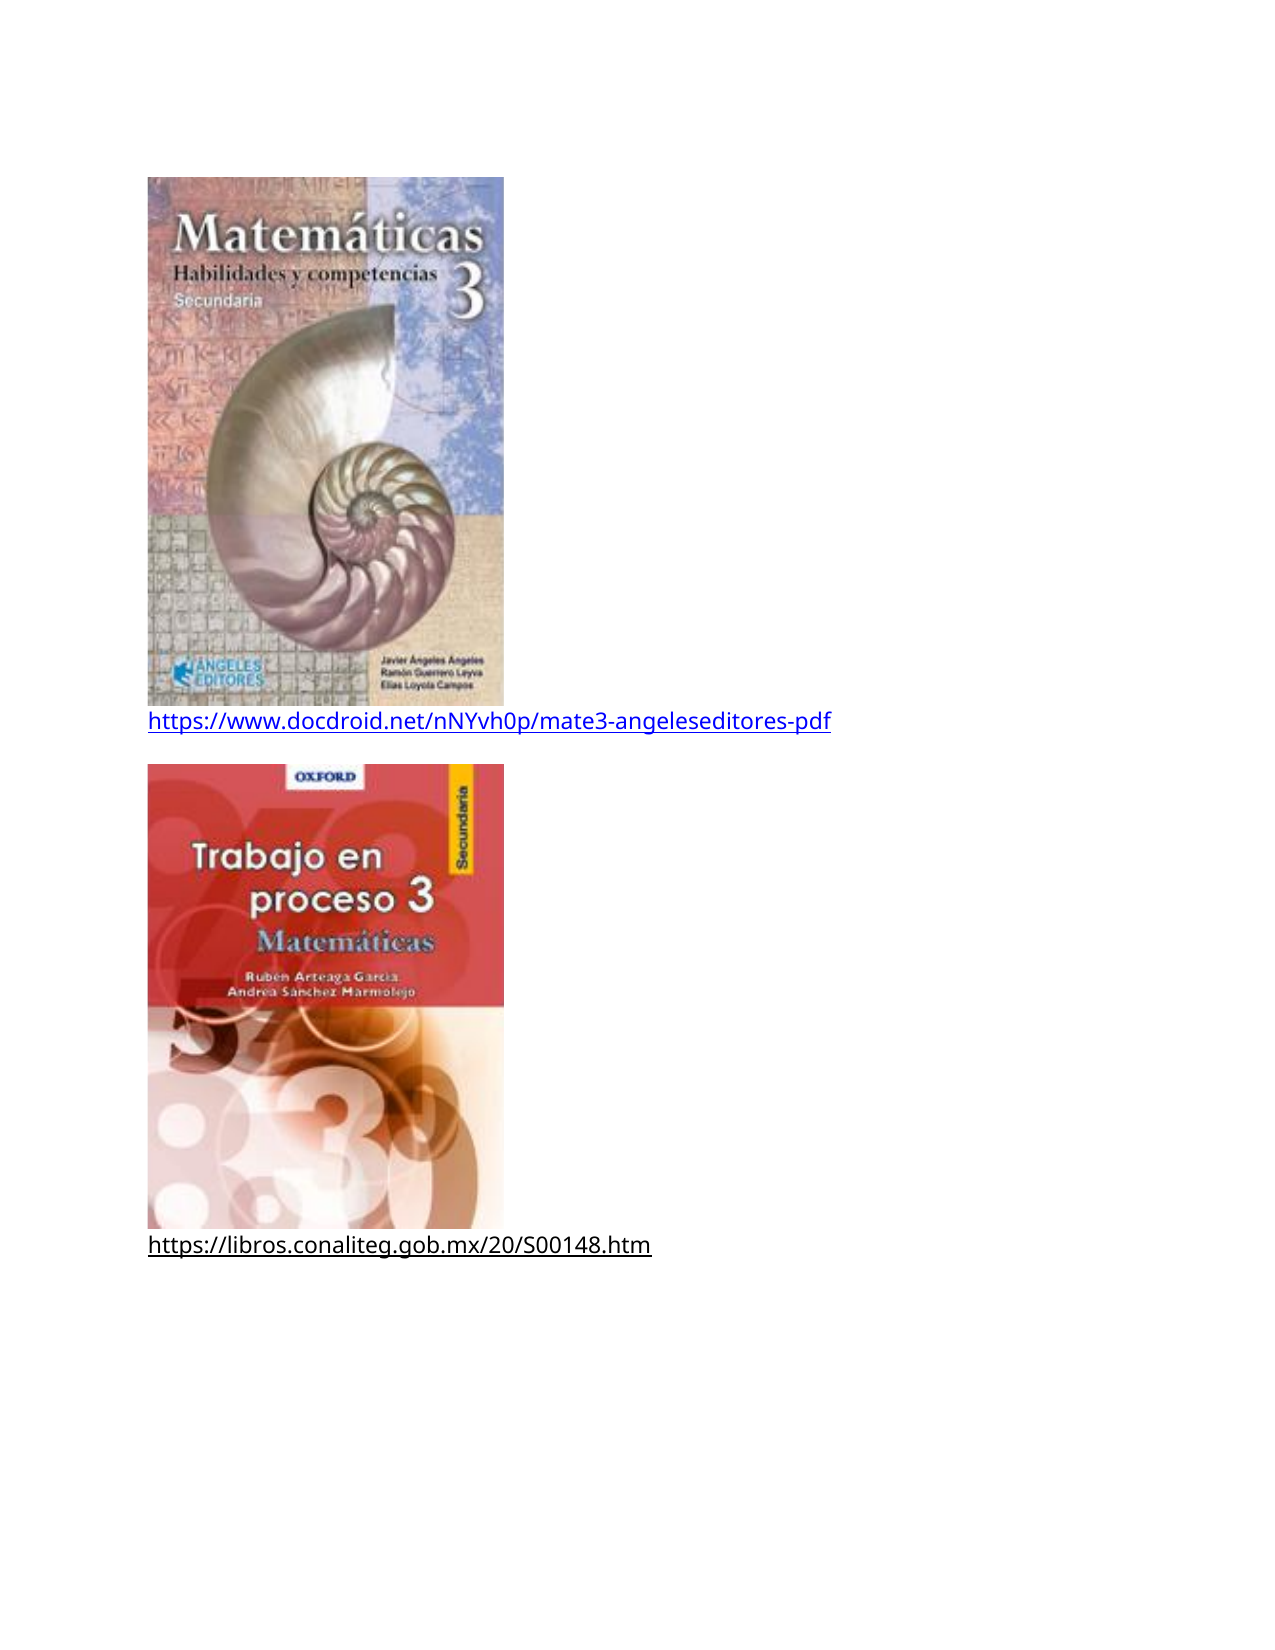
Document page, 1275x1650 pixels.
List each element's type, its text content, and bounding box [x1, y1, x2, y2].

picture [147, 177, 504, 706]
text https://www.docdroid.net/nNYvh0p/mate3-angeleseditores-pdf [148, 705, 1127, 737]
picture [147, 764, 504, 1229]
text https://libros.conaliteg.gob.mx/20/S00148.htm [148, 1229, 1127, 1260]
